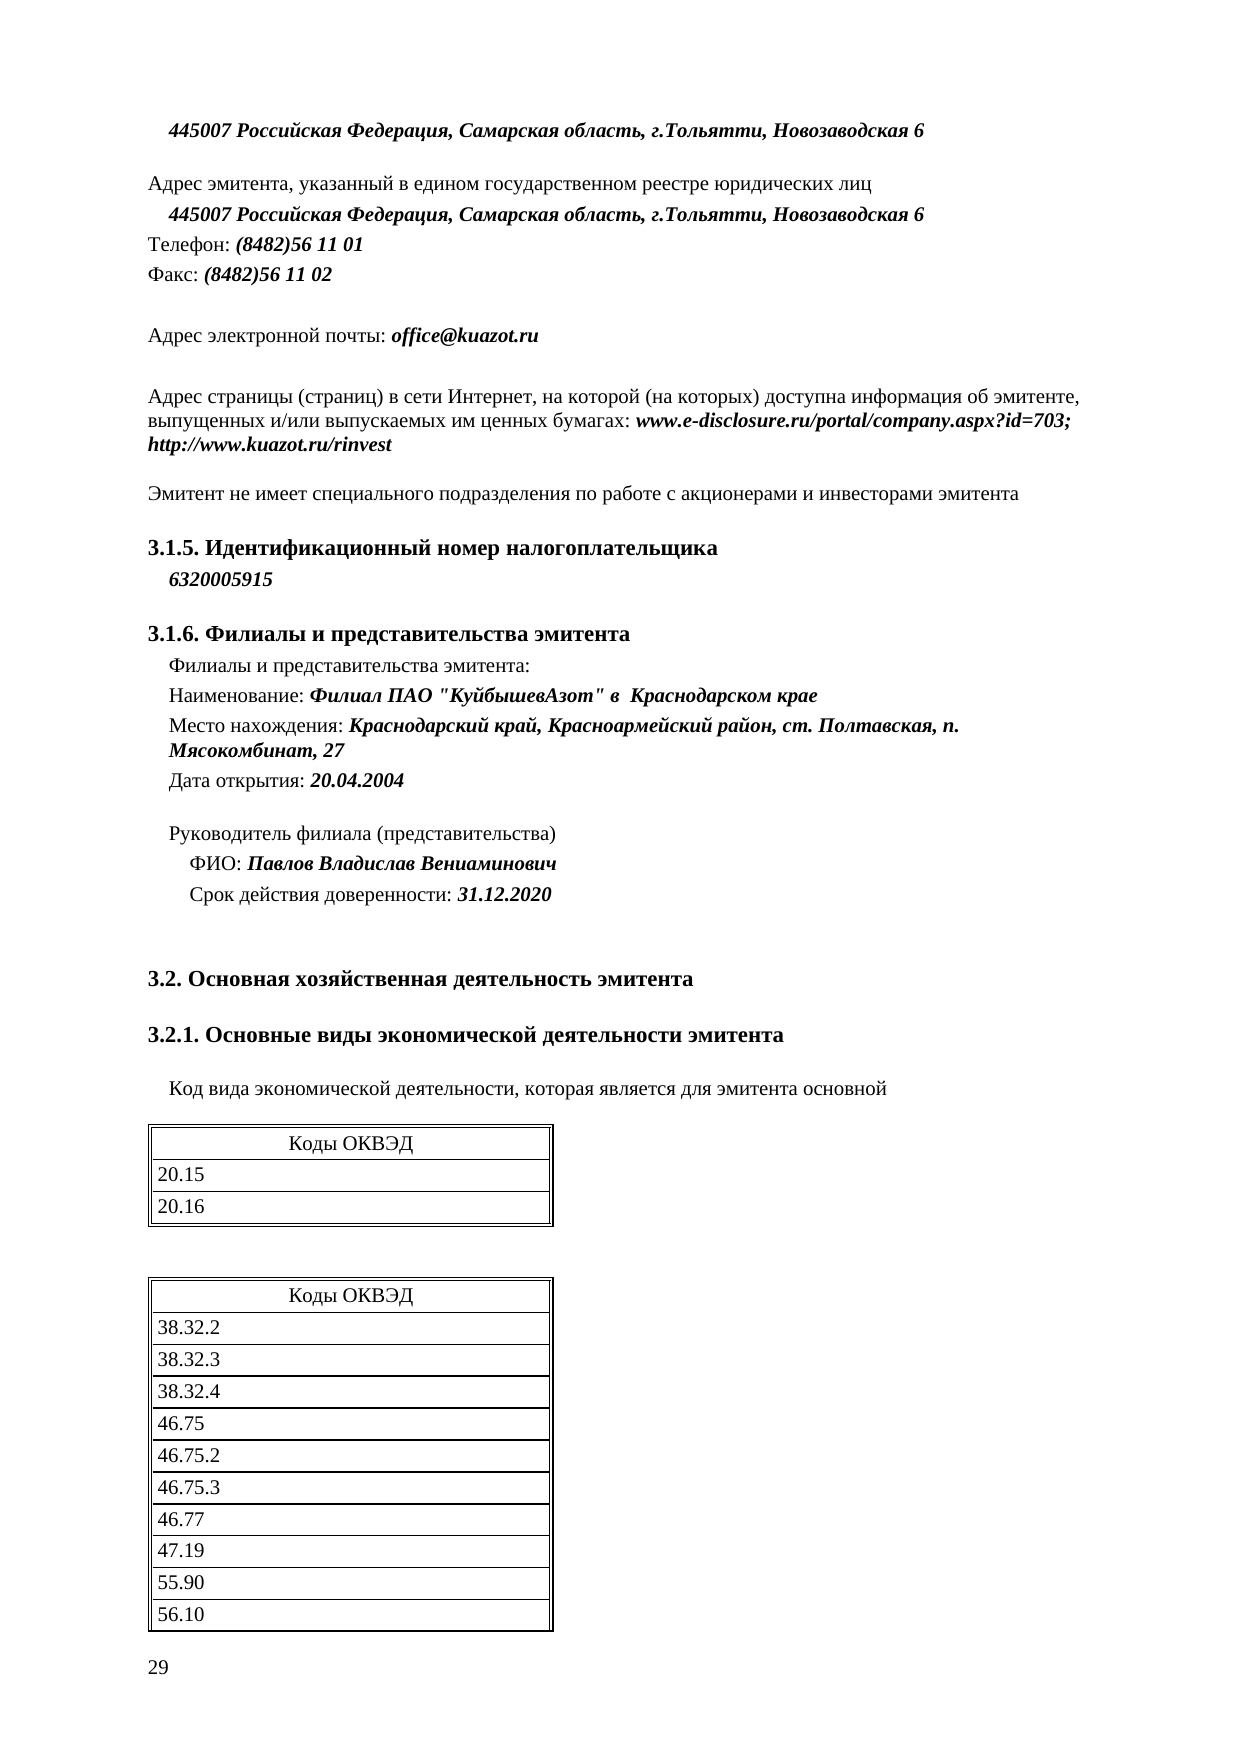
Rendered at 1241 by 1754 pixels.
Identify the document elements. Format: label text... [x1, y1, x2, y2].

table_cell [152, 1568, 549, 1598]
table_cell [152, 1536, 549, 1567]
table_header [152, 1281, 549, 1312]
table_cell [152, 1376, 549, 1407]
subtitle 3.1.6. Филиалы и представительства эмитента [148, 620, 1092, 647]
text Наименование: Филиал ПАО "КуйбышевАзот" в Краснодарском крае [168, 683, 1092, 707]
text 6320005915 [168, 567, 1092, 591]
subtitle 3.2.1. Основные виды экономической деятельности эмитента [148, 1021, 1092, 1047]
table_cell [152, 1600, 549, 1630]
text Филиалы и представительства эмитента: [168, 653, 1092, 677]
text 445007 Российская Федерация, Самарская область, г.Тольятти, Новозаводская 6 [168, 118, 1092, 142]
text 445007 Российская Федерация, Самарская область, г.Тольятти, Новозаводская 6 [168, 202, 1092, 226]
text Факс: (8482)56 11 02 [148, 262, 1092, 286]
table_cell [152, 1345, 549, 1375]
text Место нахождения: Краснодарский край, Красноармейский район, ст. Полтавская, п. Мясокомбинат, 27 [168, 713, 1092, 762]
subtitle Руководитель филиала (представительства) [168, 821, 1092, 845]
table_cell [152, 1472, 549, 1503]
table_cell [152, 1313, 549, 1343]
subtitle 3.1.5. Идентификационный номер налогоплательщика [148, 534, 1092, 561]
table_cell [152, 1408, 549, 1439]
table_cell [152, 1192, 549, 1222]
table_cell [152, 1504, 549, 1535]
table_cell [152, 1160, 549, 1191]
text ФИО: Павлов Владислав Вениаминович [189, 851, 1092, 875]
subtitle Код вида экономической деятельности, которая является для эмитента основной [168, 1076, 1092, 1100]
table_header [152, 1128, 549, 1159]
subtitle 3.2. Основная хозяйственная деятельность эмитента [148, 965, 1092, 992]
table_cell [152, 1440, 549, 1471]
text Телефон: (8482)56 11 01 [148, 232, 1092, 256]
subtitle Адрес эмитента, указанный в едином государственном реестре юридических лиц [148, 171, 1092, 195]
text Адрес электронной почты: office@kuazot.ru [148, 323, 1092, 347]
text Срок действия доверенности: 31.12.2020 [189, 882, 1092, 906]
text Адрес страницы (страниц) в сети Интернет, на которой (на которых) доступна информация об эмитенте, выпущенных и/или выпускаемых им ценных бумагах: www.e-disclosure.ru/portal/company.aspx?id=703; http://www.kuazot.ru/rinvest [148, 383, 1092, 456]
text Дата открытия: 20.04.2004 [168, 768, 1092, 792]
text Эмитент не имеет специального подразделения по работе с акционерами и инвесторами эмитента [148, 481, 1092, 505]
